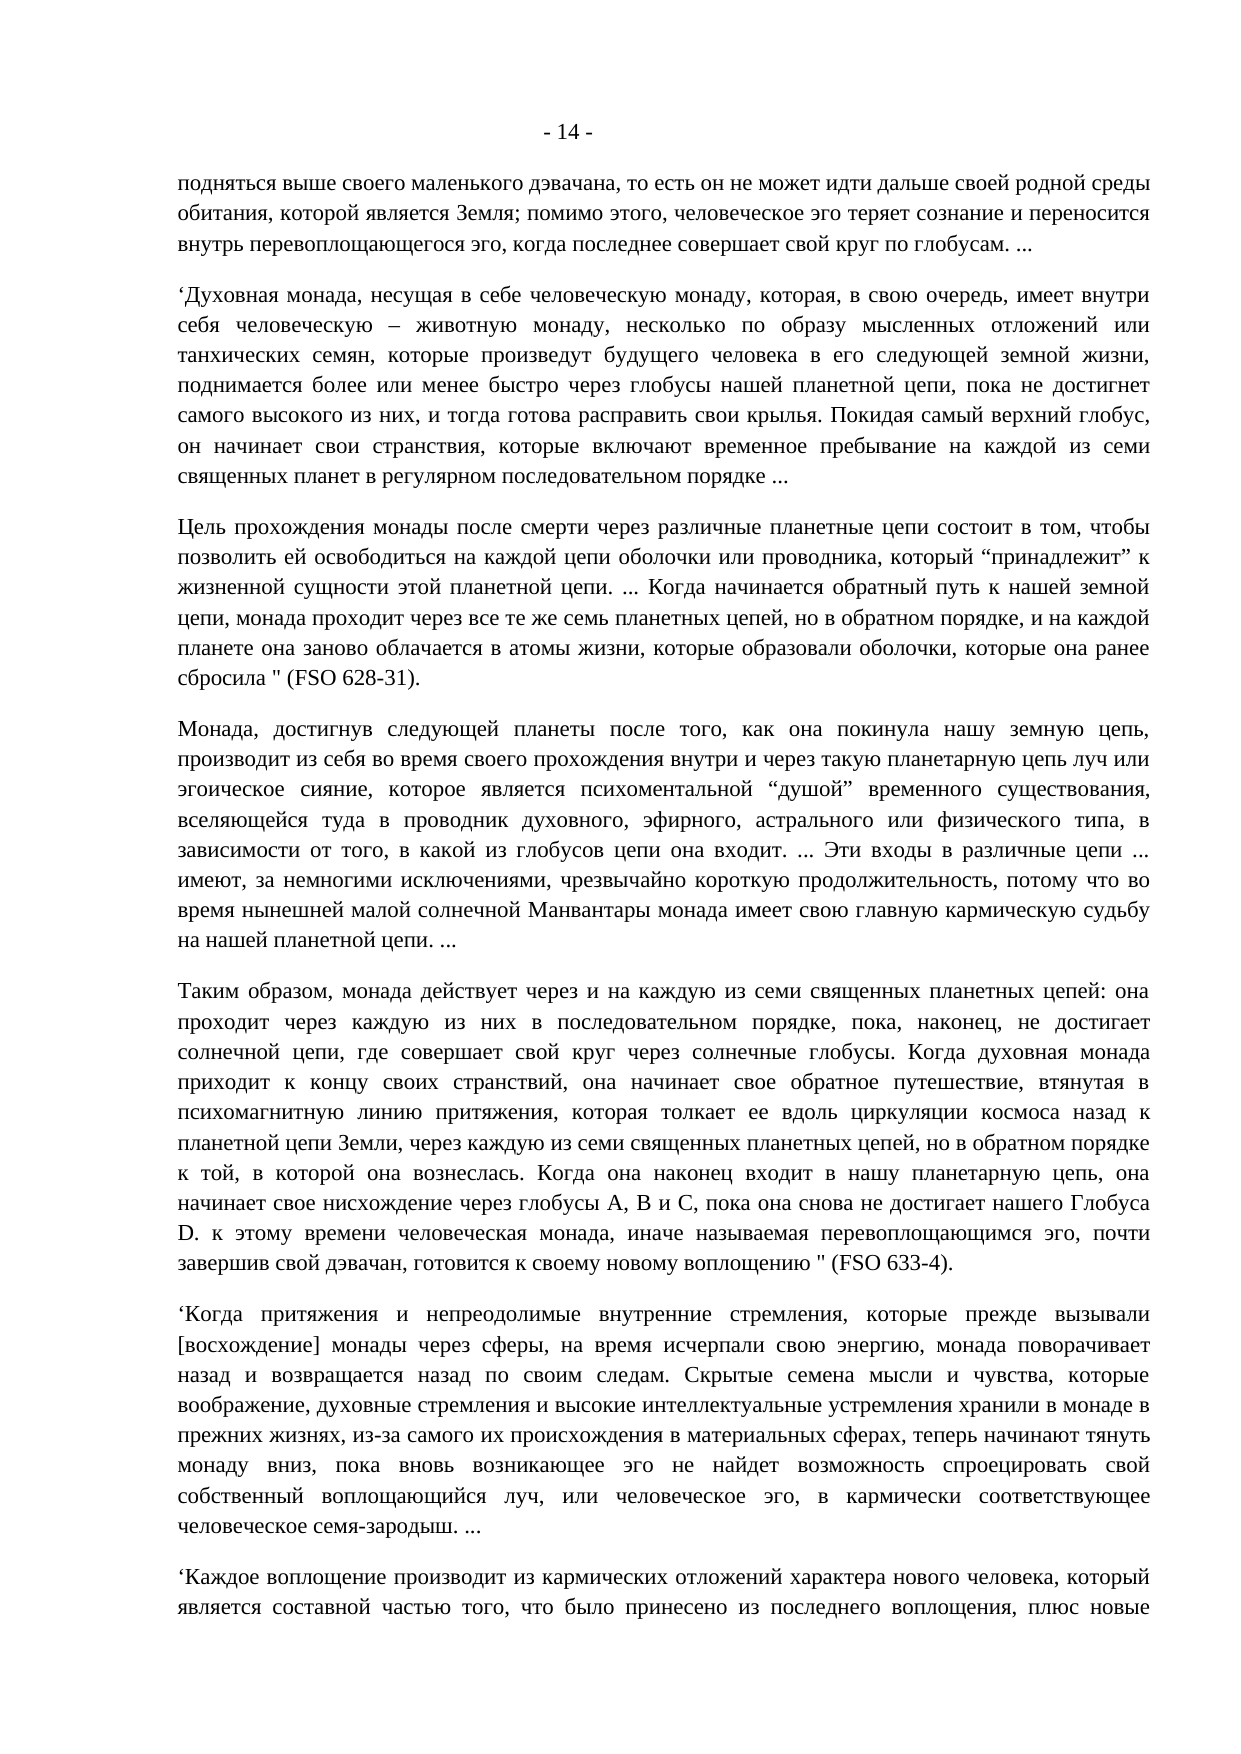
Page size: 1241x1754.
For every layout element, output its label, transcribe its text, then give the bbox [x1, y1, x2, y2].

text - 14 - [177, 118, 1152, 144]
text Таким образом, монада действует через и на каждую из семи священных планетных цепей: она проходит через каждую из них в последовательном порядке, пока, наконец, не достигает солнечной цепи, где совершает свой круг через солнечные глобусы. Когда духовная монада приходит к концу своих странствий, она начинает свое обратное путешествие, втянутая в психомагнитную линию притяжения, которая толкает ее вдоль циркуляции космоса назад к планетной цепи Земли, через каждую из семи священных планетных цепей, но в обратном порядке к той, в которой она вознеслась. Когда она наконец входит в нашу планетарную цепь, она начинает свое нисхождение через глобусы А, В и С, пока она снова не достигает нашего Глобуса D. к этому времени человеческая монада, иначе называемая перевоплощающимся эго, почти завершив свой дэвачан, готовится к своему новому воплощению " (FSO 633-4). [177, 977, 1152, 1276]
text ‘Когда притяжения и непреодолимые внутренние стремления, которые прежде вызывали [восхождение] монады через сферы, на время исчерпали свою энергию, монада поворачивает назад и возвращается назад по своим следам. Скрытые семена мысли и чувства, которые воображение, духовные стремления и высокие интеллектуальные устремления хранили в монаде в прежних жизнях, из-за самого их происхождения в материальных сферах, теперь начинают тянуть монаду вниз, пока вновь возникающее эго не найдет возможность спроецировать свой собственный воплощающийся луч, или человеческое эго, в кармически соответствующее человеческое семя-зародыш. ... [177, 1300, 1152, 1538]
text ‘Духовная монада, несущая в себе человеческую монаду, которая, в свою очередь, имеет внутри себя человеческую – животную монаду, несколько по образу мысленных отложений или танхических семян, которые произведут будущего человека в его следующей земной жизни, поднимается более или менее быстро через глобусы нашей планетной цепи, пока не достигнет самого высокого из них, и тогда готова расправить свои крылья. Покидая самый верхний глобус, он начинает свои странствия, которые включают временное пребывание на каждой из семи священных планет в регулярном последовательном порядке ... [177, 281, 1152, 488]
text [177, 1563, 1152, 1619]
text Монада, достигнув следующей планеты после того, как она покинула нашу земную цепь, производит из себя во время своего прохождения внутри и через такую планетарную цепь луч или эгоическое сияние, которое является психоментальной “душой” временного существования, вселяющейся туда в проводник духовного, эфирного, астрального или физического типа, в зависимости от того, в какой из глобусов цепи она входит. ... Эти входы в различные цепи ... имеют, за немногими исключениями, чрезвычайно короткую продолжительность, потому что во время нынешней малой солнечной Манвантары монада имеет свою главную кармическую судьбу на нашей планетной цепи. ... [177, 715, 1152, 953]
text подняться выше своего маленького дэвачана, то есть он не может идти дальше своей родной среды обитания, которой является Земля; помимо этого, человеческое эго теряет сознание и переносится внутрь перевоплощающегося эго, когда последнее совершает свой круг по глобусам. ... [177, 169, 1152, 256]
text Цель прохождения монады после смерти через различные планетные цепи состоит в том, чтобы позволить ей освободиться на каждой цепи оболочки или проводника, который “принадлежит” к жизненной сущности этой планетной цепи. ... Когда начинается обратный путь к нашей земной цепи, монада проходит через все те же семь планетных цепей, но в обратном порядке, и на каждой планете она заново облачается в атомы жизни, которые образовали оболочки, которые она ранее сбросила " (FSO 628-31). [177, 513, 1152, 690]
